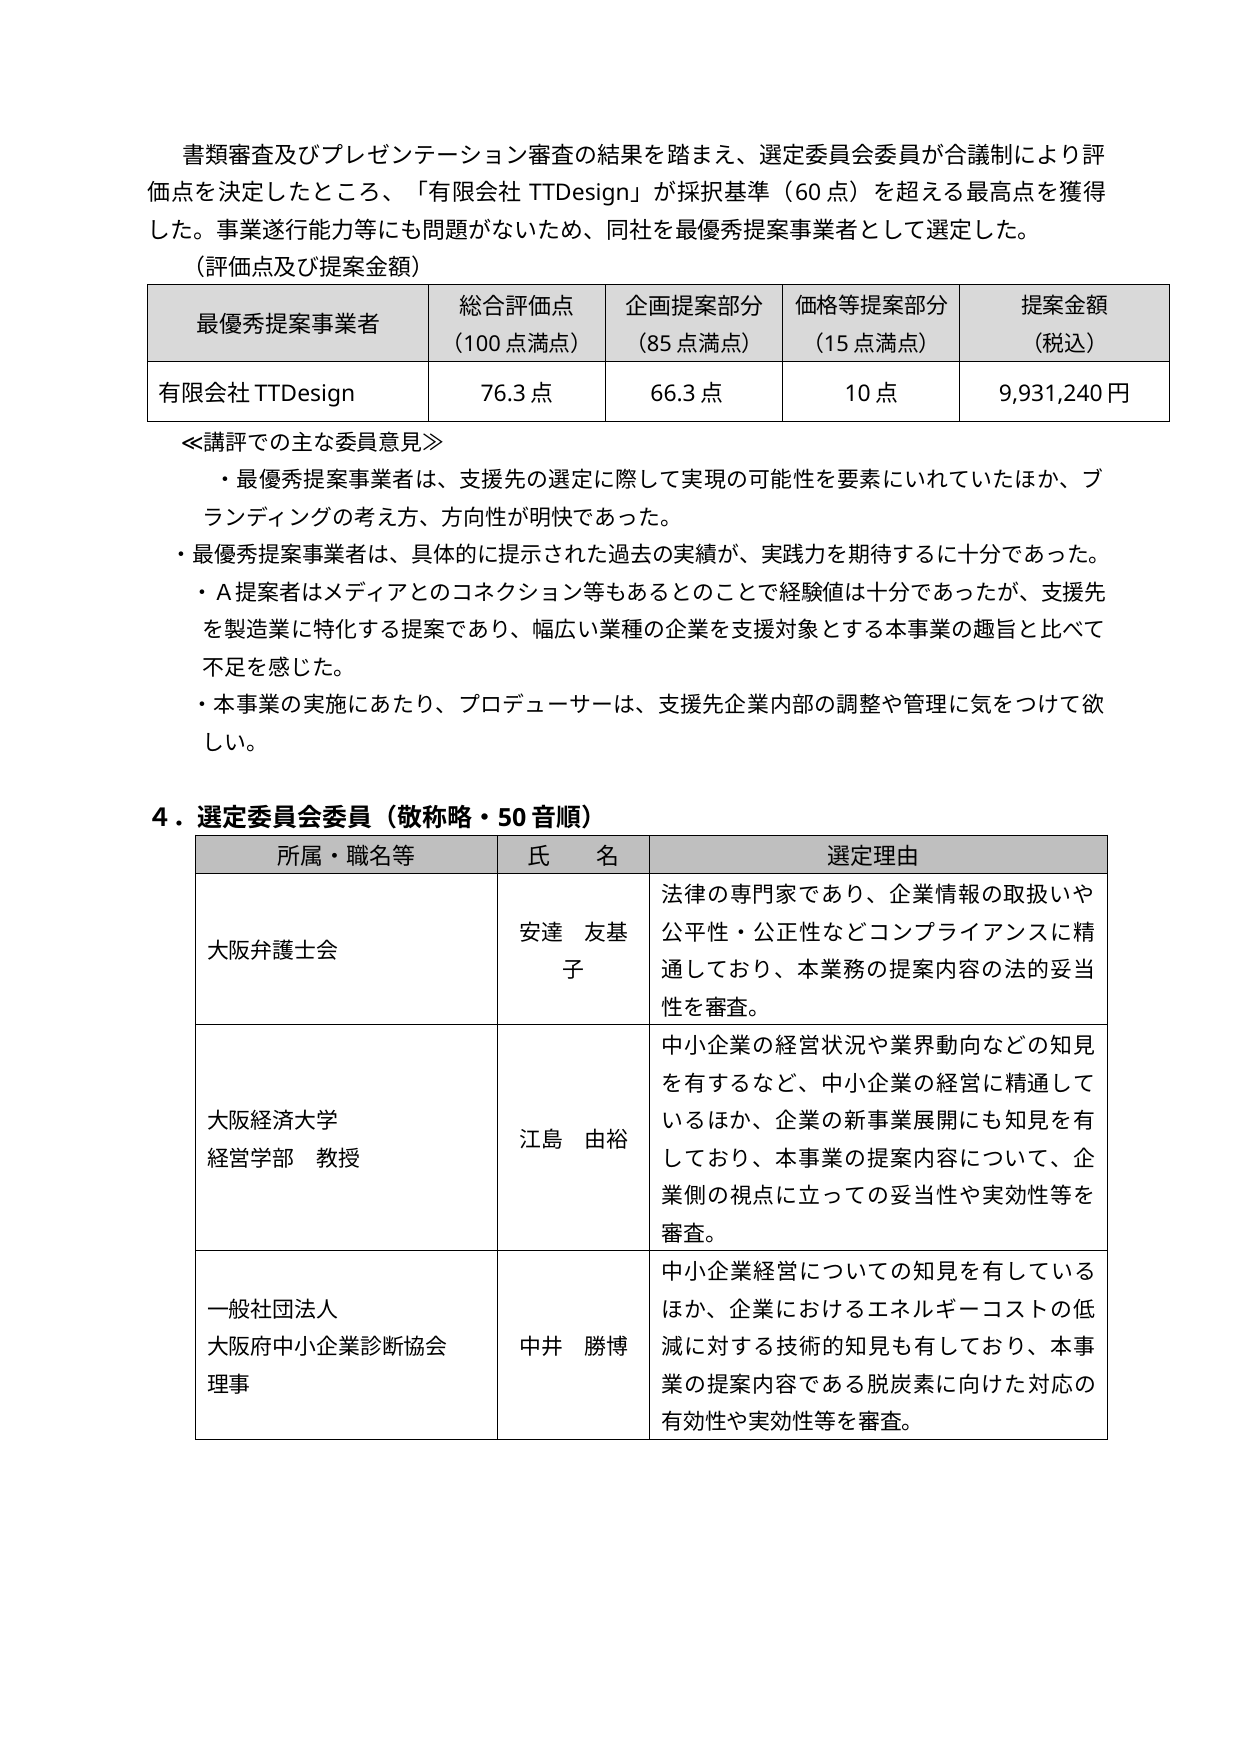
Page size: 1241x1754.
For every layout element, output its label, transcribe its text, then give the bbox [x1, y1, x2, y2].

table_header 提案金額 （税込） [960, 285, 1169, 361]
table_cell 大阪弁護士会 [196, 874, 497, 1024]
table_header 企画提案部分 （85点満点） [606, 285, 782, 361]
text ・本事業の実施にあたり、プロデューサーは、支援先企業内部の調整や管理に気をつけて欲しい。 [191, 684, 1107, 759]
table_cell 中小企業経営についての知見を有しているほか、企業におけるエネルギーコストの低減に対する技術的知見も有しており、本事業の提案内容である脱炭素に向けた対応の有効性や実効性等を審査。 [650, 1251, 1107, 1439]
table_cell 江島 由裕 [498, 1025, 649, 1250]
table_header 価格等提案部分 （15点満点） [783, 285, 959, 361]
table_header 総合評価点 （100点満点） [429, 285, 605, 361]
table_header 氏 名 [498, 836, 649, 873]
text ・最優秀提案事業者は、支援先の選定に際して実現の可能性を要素にいれていたほか、ブランディングの考え方、方向性が明快であった。 [148, 459, 1107, 534]
table_cell 66.3点 [606, 362, 782, 421]
table_cell 有限会社TTDesign [148, 362, 428, 421]
table_header 所属・職名等 [196, 836, 497, 873]
table_cell 中井 勝博 [498, 1251, 649, 1439]
table_cell 大阪経済大学 経営学部 教授 [196, 1025, 497, 1250]
text ≪講評での主な委員意見≫ [148, 422, 1107, 459]
table_cell 76.3点 [429, 362, 605, 421]
table_cell 中小企業の経営状況や業界動向などの知見を有するなど、中小企業の経営に精通しているほか、企業の新事業展開にも知見を有しており、本事業の提案内容について、企業側の視点に立っての妥当性や実効性等を審査。 [650, 1025, 1107, 1250]
text ・最優秀提案事業者は、具体的に提示された過去の実績が、実践力を期待するに十分であった。 [148, 534, 1107, 572]
text ・Ａ提案者はメディアとのコネクション等もあるとのことで経験値は十分であったが、支援先を製造業に特化する提案であり、幅広い業種の企業を支援対象とする本事業の趣旨と比べて不足を感じた。 [191, 572, 1107, 684]
table_cell 10点 [783, 362, 959, 421]
table_cell 一般社団法人 大阪府中小企業診断協会 理事 [196, 1251, 497, 1439]
table_header 選定理由 [650, 836, 1107, 873]
table_cell 9,931,240円 [960, 362, 1169, 421]
text 書類審査及びプレゼンテーション審査の結果を踏まえ、選定委員会委員が合議制により評価点を決定したところ、「有限会社TTDesign」が採択基準（60点）を超える最高点を獲得した。事業遂行能力等にも問題がないため、同社を最優秀提案事業者として選定した。 [148, 134, 1107, 247]
table_cell 法律の専門家であり、企業情報の取扱いや公平性・公正性などコンプライアンスに精通しており、本業務の提案内容の法的妥当性を審査。 [650, 874, 1107, 1024]
text （評価点及び提案金額） [148, 247, 1107, 284]
text ４．選定委員会委員（敬称略・50音順） [148, 797, 1107, 834]
table_cell 安達 友基子 [498, 874, 649, 1024]
table_header 最優秀提案事業者 [148, 285, 428, 361]
